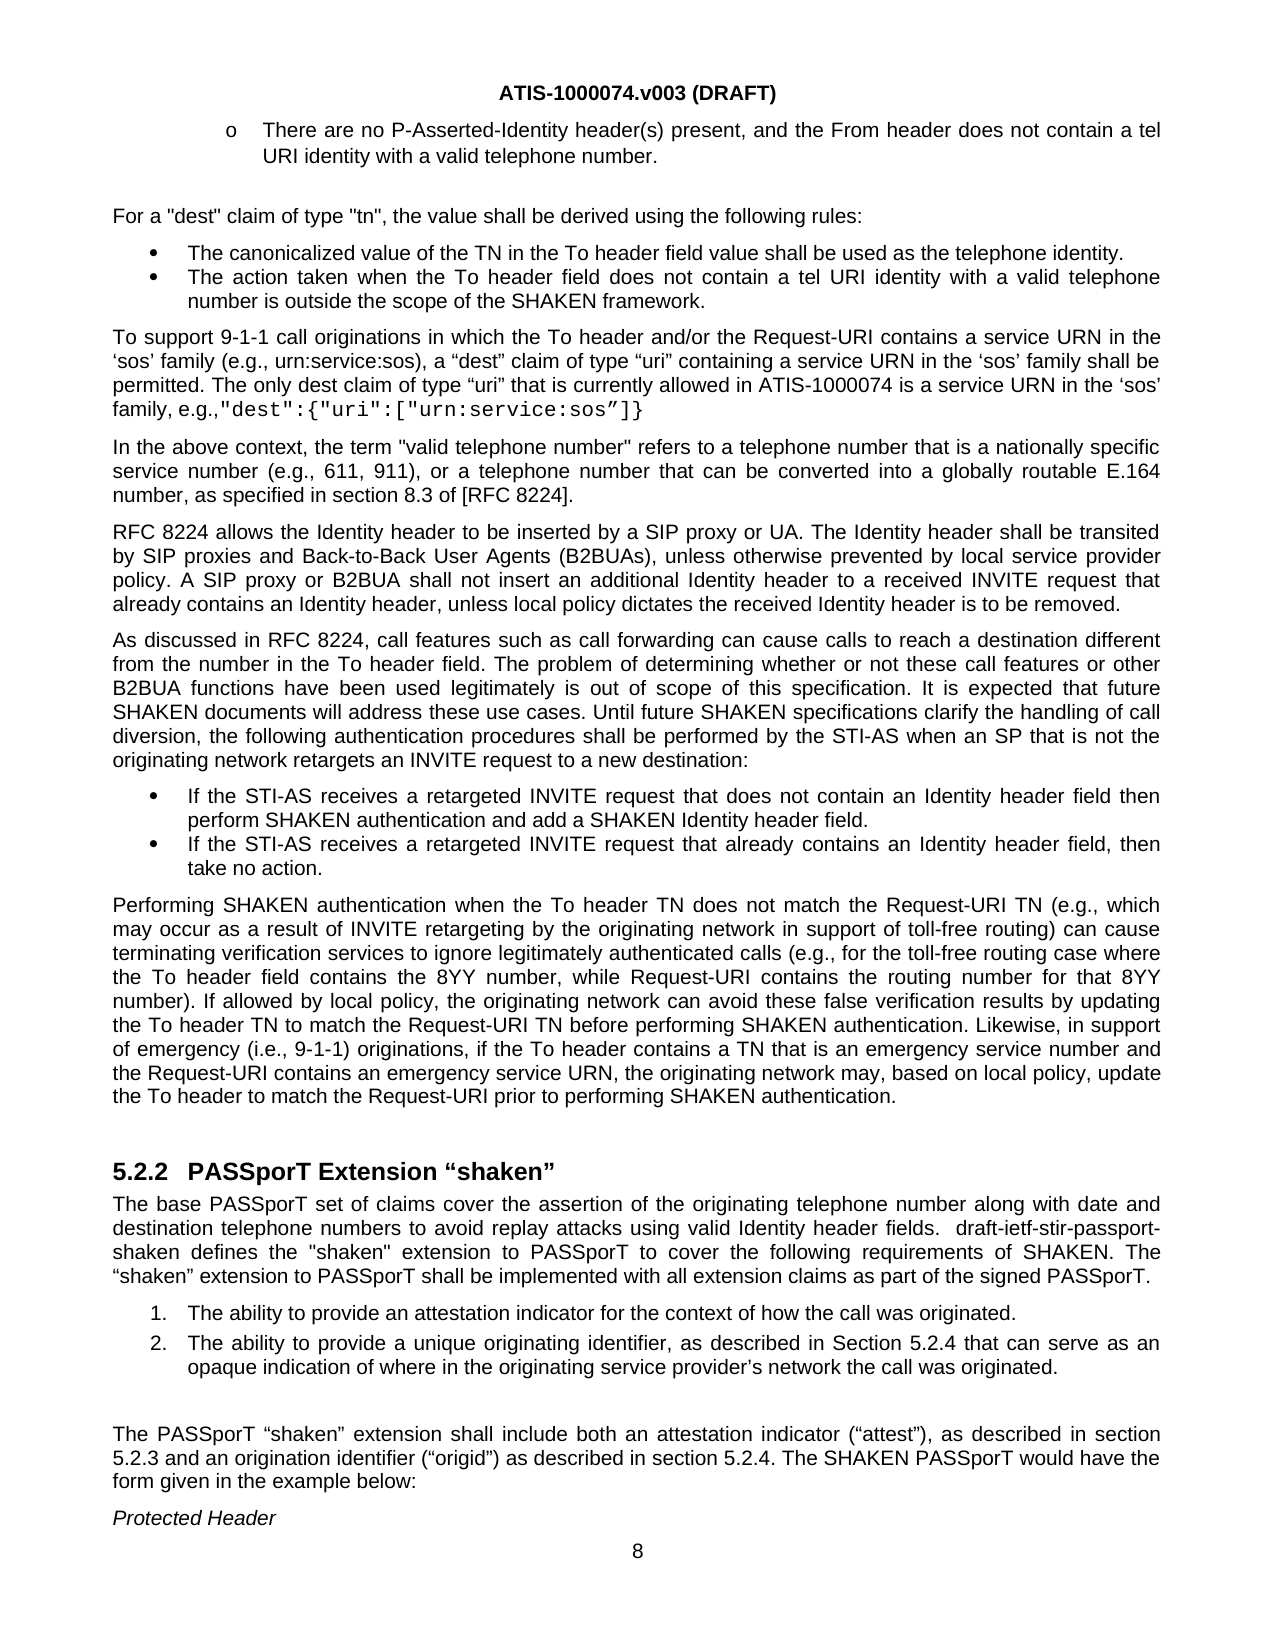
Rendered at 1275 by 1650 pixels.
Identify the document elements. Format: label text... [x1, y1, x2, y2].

text Protected Header [112, 1506, 1162, 1530]
text As discussed in RFC 8224, call features such as call forwarding can cause calls to reach a destination different from the number in the To header field. The problem of determining whether or not these call features or other B2BUA functions have been used legitimately is out of scope of this specification. It is expected that future SHAKEN documents will address these use cases. Until future SHAKEN specifications clarify the handling of call diversion, the following authentication procedures shall be performed by the STI-AS when an SP that is not the originating network retargets an INVITE request to a new destination: [112, 628, 1162, 772]
text To support 9-1-1 call originations in which the To header and/or the Request-URI contains a service URN in the ‘sos’ family (e.g., urn:service:sos), a “dest” claim of type “uri” containing a service URN in the ‘sos’ family shall be permitted. The only dest claim of type “uri” that is currently allowed in ATIS-1000074 is a service URN in the ‘sos’ family, e.g.,"dest":{"uri":["urn:service:sos”]} [112, 325, 1162, 423]
text The PASSporT “shaken” extension shall include both an attestation indicator (“attest”), as described in section 5.2.3 and an origination identifier (“origid”) as described in section 5.2.4. The SHAKEN PASSporT would have the form given in the example below: [112, 1421, 1162, 1493]
list If the STI-AS receives a retargeted INVITE request that does not contain an Identity header field then perform SHAKEN authentication and add a SHAKEN Identity header field. [150, 784, 1162, 832]
list The canonicalized value of the TN in the To header field value shall be used as the telephone identity. [150, 240, 1162, 264]
list If the STI-AS receives a retargeted INVITE request that already contains an Identity header field, then take no action. [150, 832, 1162, 880]
text The base PASSporT set of claims cover the assertion of the originating telephone number along with date and destination telephone numbers to avoid replay attacks using valid Identity header fields. draft-ietf-stir-passport-shaken defines the "shaken" extension to PASSporT to cover the following requirements of SHAKEN. The “shaken” extension to PASSporT shall be implemented with all extension claims as part of the signed PASSporT. [112, 1192, 1162, 1288]
list The ability to provide a unique originating identifier, as described in Section 5.2.4 that can serve as an opaque indication of where in the originating service provider’s network the call was originated. [150, 1331, 1162, 1379]
text In the above context, the term "valid telephone number" refers to a telephone number that is a nationally specific service number (e.g., 611, 911), or a telephone number that can be converted into a globally routable E.164 number, as specified in section 8.3 of [RFC 8224]. [112, 435, 1162, 507]
text RFC 8224 allows the Identity header to be inserted by a SIP proxy or UA. The Identity header shall be transited by SIP proxies and Back-to-Back User Agents (B2BUAs), unless otherwise prevented by local service provider policy. A SIP proxy or B2BUA shall not insert an additional Identity header to a received INVITE request that already contains an Identity header, unless local policy dictates the received Identity header is to be removed. [112, 519, 1162, 615]
subtitle PASSporT Extension “shaken” [112, 1157, 1162, 1186]
list There are no P-Asserted-Identity header(s) present, and the From header does not contain a tel URI identity with a valid telephone number. [225, 118, 1162, 167]
text For a "dest" claim of type "tn", the value shall be derived using the following rules: [112, 204, 1162, 228]
list The action taken when the To header field does not contain a tel URI identity with a valid telephone number is outside the scope of the SHAKEN framework. [150, 264, 1162, 312]
list The ability to provide an attestation indicator for the context of how the call was originated. [150, 1301, 1162, 1324]
text Performing SHAKEN authentication when the To header TN does not match the Request-URI TN (e.g., which may occur as a result of INVITE retargeting by the originating network in support of toll-free routing) can cause terminating verification services to ignore legitimately authenticated calls (e.g., for the toll-free routing case where the To header field contains the 8YY number, while Request-URI contains the routing number for that 8YY number). If allowed by local policy, the originating network can avoid these false verification results by updating the To header TN to match the Request-URI TN before performing SHAKEN authentication. Likewise, in support of emergency (i.e., 9-1-1) originations, if the To header contains a TN that is an emergency service number and the Request-URI contains an emergency service URN, the originating network may, based on local policy, update the To header to match the Request-URI prior to performing SHAKEN authentication. [112, 893, 1162, 1108]
